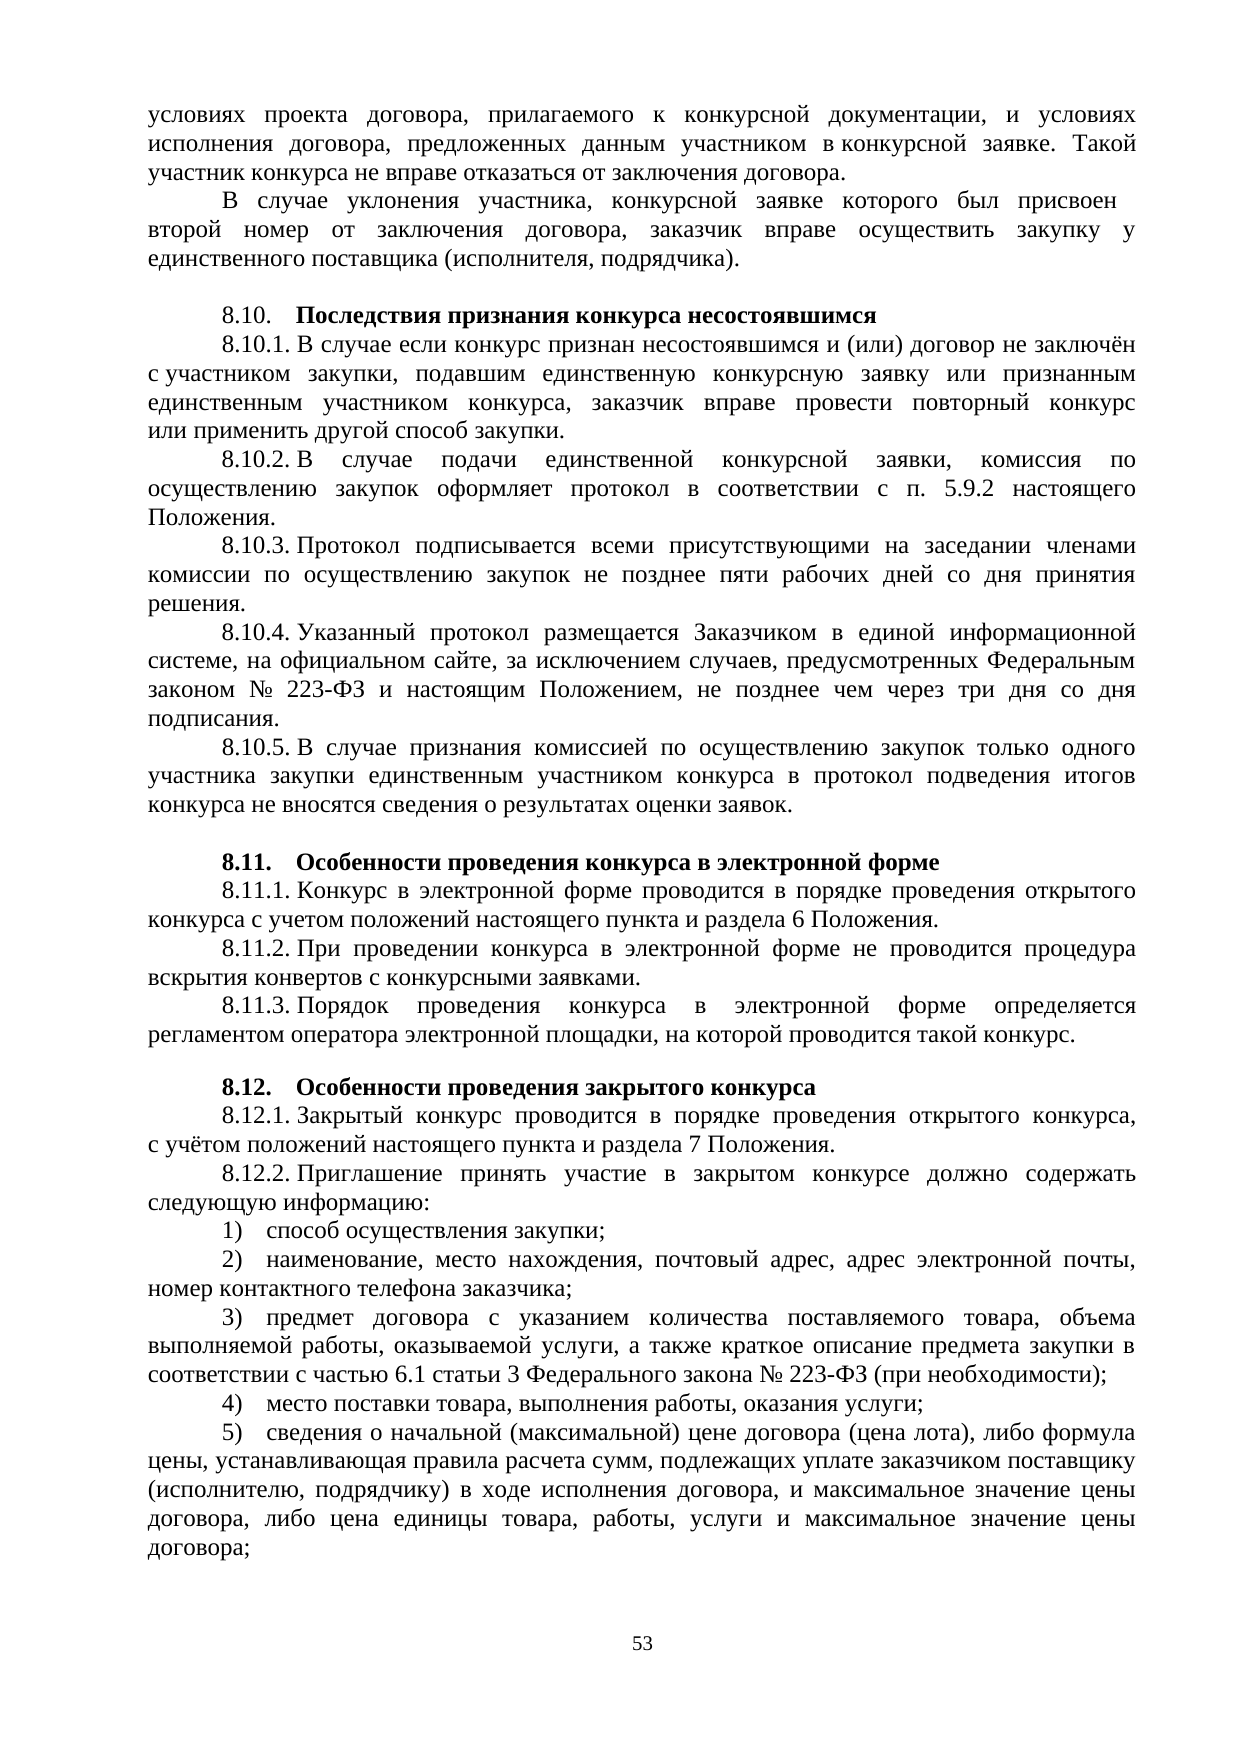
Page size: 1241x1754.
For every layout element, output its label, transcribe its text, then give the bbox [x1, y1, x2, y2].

list Конкурс в электронной форме проводится в порядке проведения открытого конкурса с учетом положений настоящего пункта и раздела 6 Положения. [148, 875, 1137, 933]
list Особенности проведения закрытого конкурса [148, 1072, 1137, 1101]
list сведения о начальной (максимальной) цене договора (цена лота), либо формула цены, устанавливающая правила расчета сумм, подлежащих уплате заказчиком поставщику (исполнителю, подрядчику) в ходе исполнения договора, и максимальное значение цены договора, либо цена единицы товара, работы, услуги и максимальное значение цены договора; [148, 1417, 1137, 1561]
list В случае подачи единственной конкурсной заявки, комиссия по осуществлению закупок оформляет протокол в соответствии с п. 5.9.2 настоящего Положения. [148, 444, 1137, 530]
list способ осуществления закупки; [148, 1216, 1137, 1244]
list Протокол подписывается всеми присутствующими на заседании членами комиссии по осуществлению закупок не позднее пяти рабочих дней со дня принятия решения. [148, 530, 1137, 617]
list При проведении конкурса в электронной форме не проводится процедура вскрытия конвертов с конкурсными заявками. [148, 933, 1137, 990]
list В случае если конкурс признан несостоявшимся и (или) договор не заключён с участником закупки, подавшим единственную конкурсную заявку или признанным единственным участником конкурса, заказчик вправе провести повторный конкурс или применить другой способ закупки. [148, 329, 1137, 444]
list Порядок проведения конкурса в электронной форме определяется регламентом оператора электронной площадки, на которой проводится такой конкурс. [148, 990, 1137, 1048]
list Указанный протокол размещается Заказчиком в единой информационной системе, на официальном сайте, за исключением случаев, предусмотренных Федеральным законом № 223-ФЗ и настоящим Положением, не позднее чем через три дня со дня подписания. [148, 617, 1137, 732]
list Последствия признания конкурса несостоявшимся [148, 300, 1137, 329]
list Особенности проведения конкурса в электронной форме [148, 847, 1137, 875]
list предмет договора с указанием количества поставляемого товара, объема выполняемой работы, оказываемой услуги, а также краткое описание предмета закупки в соответствии с частью 6.1 статьи 3 Федерального закона № 223-ФЗ (при необходимости); [148, 1302, 1137, 1388]
text В случае уклонения участника, конкурсной заявке которого был присвоен второй номер от заключения договора, заказчик вправе осуществить закупку у единственного поставщика (исполнителя, подрядчика). [148, 185, 1137, 272]
list Приглашение принять участие в закрытом конкурсе должно содержать следующую информацию: [148, 1158, 1137, 1216]
list место поставки товара, выполнения работы, оказания услуги; [148, 1388, 1137, 1417]
list В случае признания комиссией по осуществлению закупок только одного участника закупки единственным участником конкурса в протокол подведения итогов конкурса не вносятся сведения о результатах оценки заявок. [148, 732, 1137, 818]
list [148, 99, 1137, 185]
list наименование, место нахождения, почтовый адрес, адрес электронной почты, номер контактного телефона заказчика; [148, 1244, 1137, 1302]
list Закрытый конкурс проводится в порядке проведения открытого конкурса, с учётом положений настоящего пункта и раздела 7 Положения. [148, 1101, 1137, 1158]
